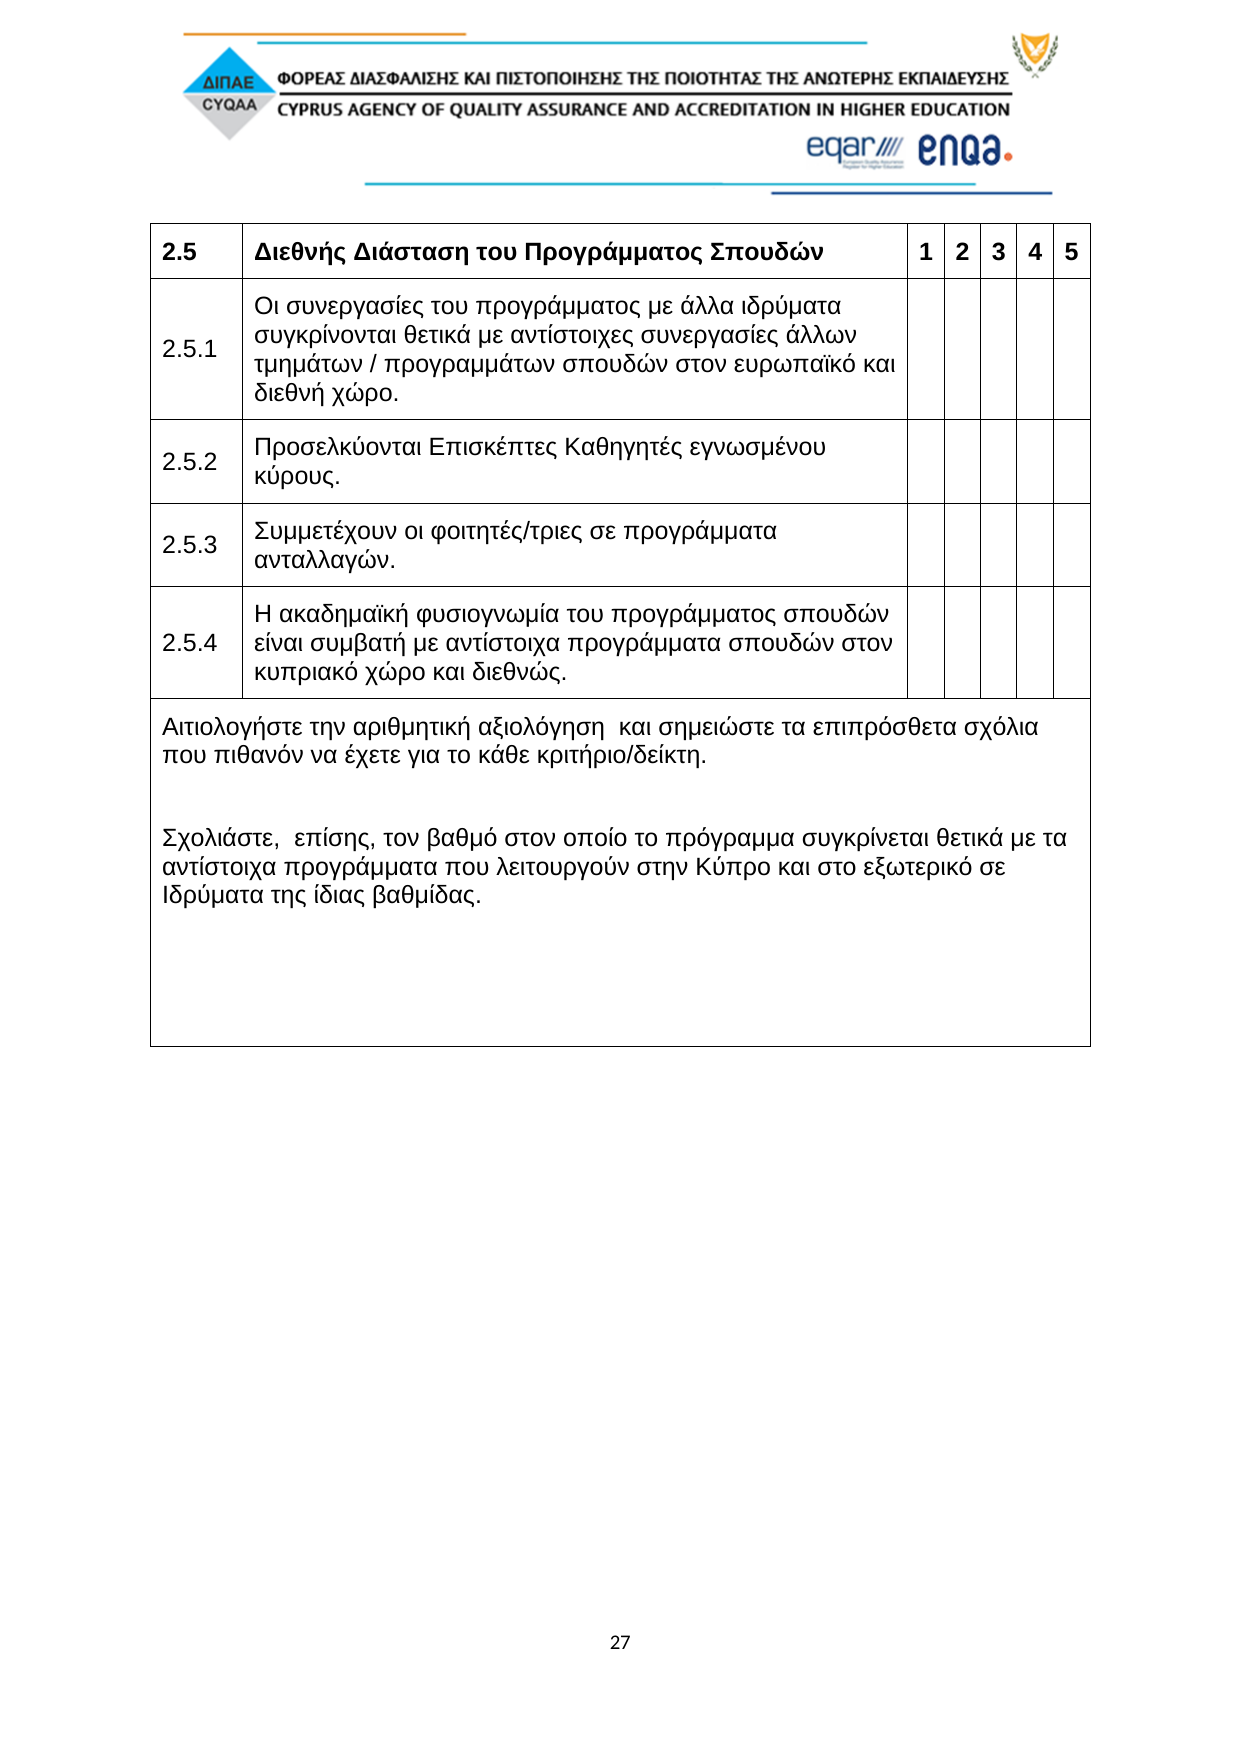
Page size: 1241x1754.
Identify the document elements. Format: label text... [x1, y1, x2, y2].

table_cell [945, 420, 980, 502]
table_header 2 [945, 224, 980, 278]
table_cell Συμμετέχουν οι φοιτητές/τριες σε προγράμματα ανταλλαγών. [243, 504, 907, 586]
table_cell [908, 279, 944, 419]
table_cell [981, 279, 1016, 419]
table_cell [945, 504, 980, 586]
table_cell 2.5.4 [151, 587, 242, 698]
table_header 2.5 [151, 224, 242, 278]
table_header 1 [908, 224, 944, 278]
table_cell [1054, 420, 1090, 502]
table_cell [1054, 279, 1090, 419]
table_cell 2.5.1 [151, 279, 242, 419]
table_cell [1054, 587, 1090, 698]
table_header 4 [1017, 224, 1053, 278]
table_cell 2.5.2 [151, 420, 242, 502]
table_cell Οι συνεργασίες του προγράμματος με άλλα ιδρύματα συγκρίνονται θετικά με αντίστοιχες συνεργασίες άλλων τμημάτων / προγραμμάτων σπουδών στον ευρωπαϊκό και διεθνή χώρο. [243, 279, 907, 419]
table_cell [1017, 279, 1053, 419]
picture [177, 29, 1063, 198]
table_cell Αιτιολογήστε την αριθμητική αξιολόγηση και σημειώστε τα επιπρόσθετα σχόλια που πιθανόν να έχετε για το κάθε κριτήριο/δείκτη. Σχολιάστε, επίσης, τον βαθμό στον οποίο το πρόγραμμα συγκρίνεται θετικά με τα αντίστοιχα προγράμματα που λειτουργούν στην Κύπρο και στο εξωτερικό σε Ιδρύματα της ίδιας βαθμίδας. [151, 699, 1090, 1046]
table_cell 2.5.3 [151, 504, 242, 586]
table_header Διεθνής Διάσταση του Προγράμματος Σπουδών [243, 224, 907, 278]
table_cell [908, 587, 944, 698]
table_cell Η ακαδημαϊκή φυσιογνωμία του προγράμματος σπουδών είναι συμβατή με αντίστοιχα προγράμματα σπουδών στον κυπριακό χώρο και διεθνώς. [243, 587, 907, 698]
table_cell [981, 420, 1016, 502]
table_cell [1017, 504, 1053, 586]
table_cell [981, 504, 1016, 586]
table_header 5 [1054, 224, 1090, 278]
table_cell Προσελκύονται Επισκέπτες Καθηγητές εγνωσμένου κύρους. [243, 420, 907, 502]
table_cell [945, 279, 980, 419]
table_cell [1017, 420, 1053, 502]
table_cell [981, 587, 1016, 698]
table_cell [908, 420, 944, 502]
table_cell [908, 504, 944, 586]
table_cell [1017, 587, 1053, 698]
table_cell [945, 587, 980, 698]
table_cell [1054, 504, 1090, 586]
table_header 3 [981, 224, 1016, 278]
